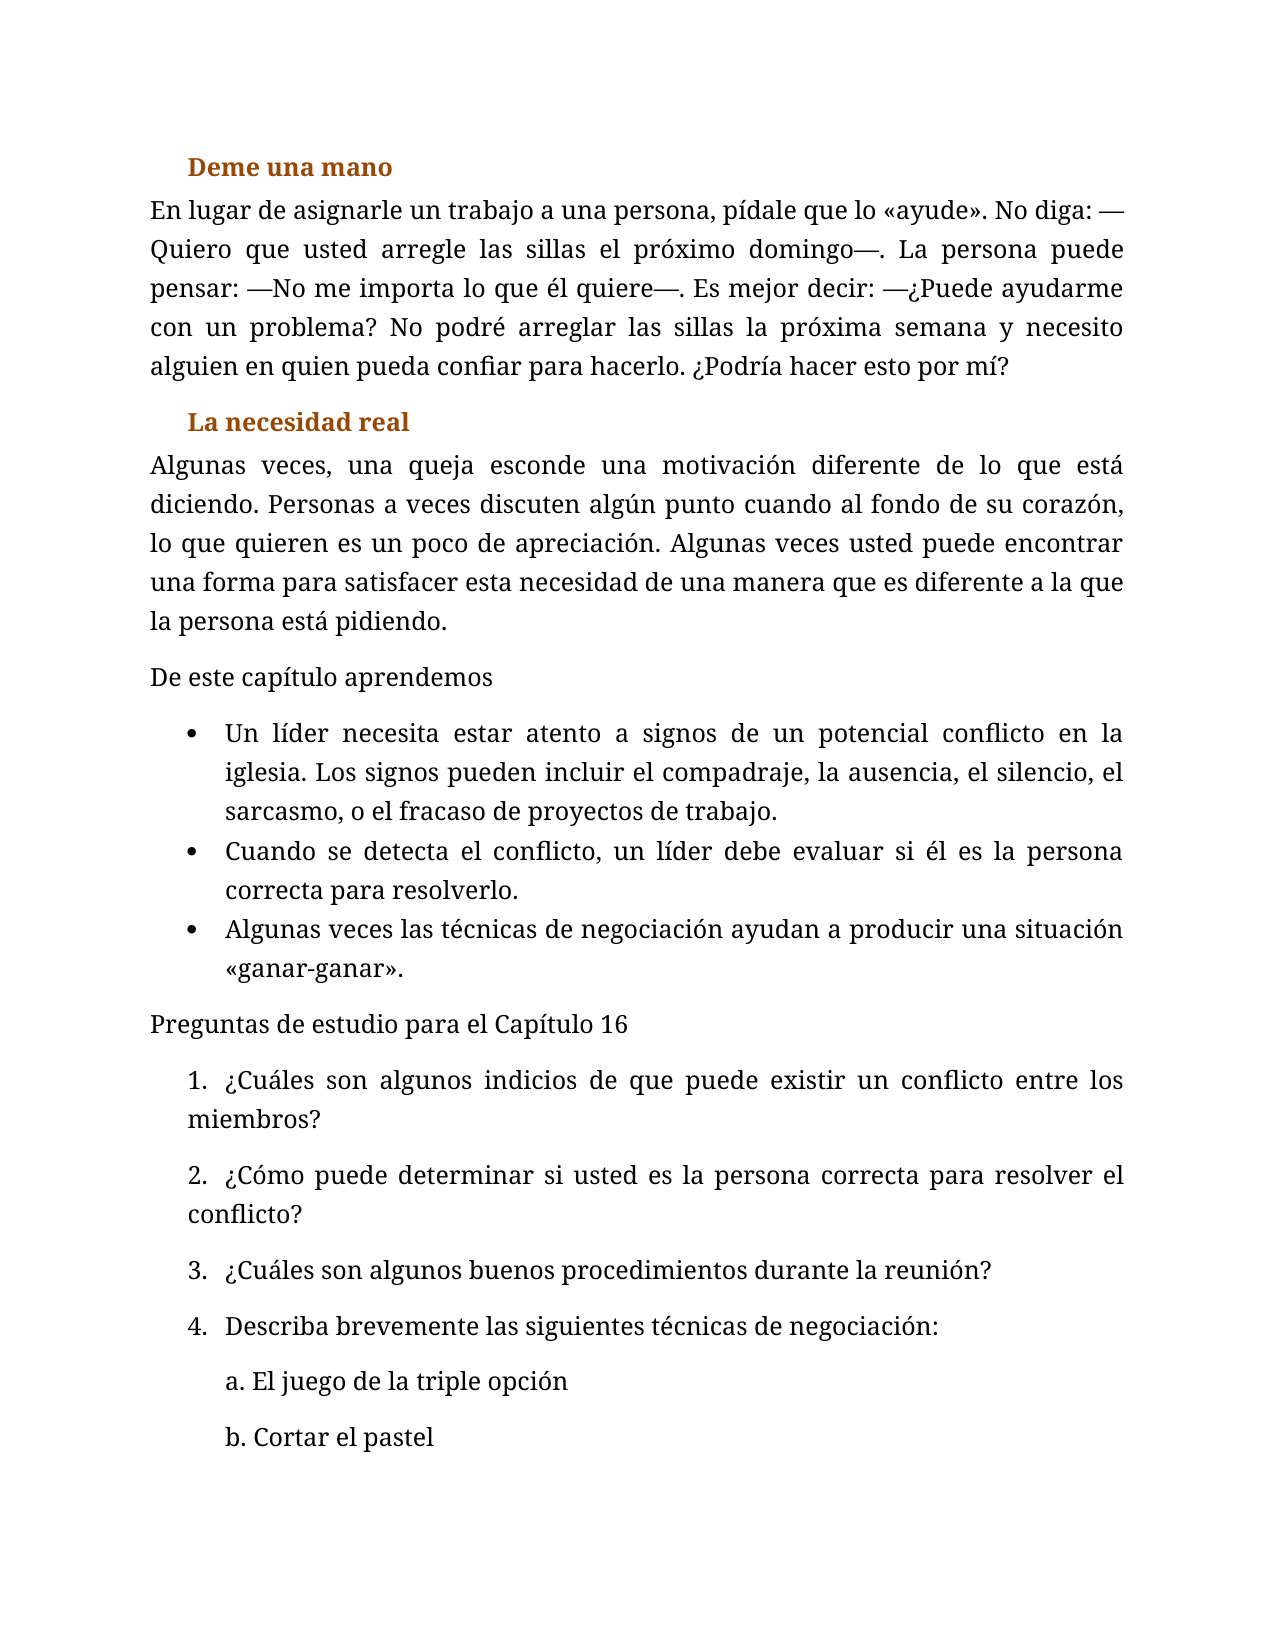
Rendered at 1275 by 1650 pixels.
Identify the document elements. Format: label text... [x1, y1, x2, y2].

text b. Cortar el pastel [187, 1420, 1125, 1454]
text 2. ¿Cómo puede determinar si usted es la persona correcta para resolver el conflicto? [187, 1157, 1125, 1231]
text En lugar de asignarle un trabajo a una persona, pídale que lo «ayude». No diga: —Quiero que usted arregle las sillas el próximo domingo—. La persona puede pensar: —No me importa lo que él quiere—. Es mejor decir: —¿Puede ayudarme con un problema? No podré arreglar las sillas la próxima semana y necesito alguien en quien pueda confiar para hacerlo. ¿Podría hacer esto por mí? [150, 192, 1125, 383]
text 4. Describa brevemente las siguientes técnicas de negociación: [187, 1308, 1125, 1342]
list Cuando se detecta el conflicto, un líder debe evaluar si él es la persona correcta para resolverlo. [187, 833, 1125, 906]
subtitle Deme una mano [187, 150, 1125, 184]
text 1. ¿Cuáles son algunos indicios de que puede existir un conflicto entre los miembros? [187, 1062, 1125, 1136]
list Algunas veces las técnicas de negociación ayudan a producir una situación «ganar-ganar». [187, 911, 1125, 985]
text Algunas veces, una queja esconde una motivación diferente de lo que está diciendo. Personas a veces discuten algún punto cuando al fondo de su corazón, lo que quieren es un poco de apreciación. Algunas veces usted puede encontrar una forma para satisfacer esta necesidad de una manera que es diferente a la que la persona está pidiendo. [150, 447, 1125, 638]
list Un líder necesita estar atento a signos de un potencial conflicto en la iglesia. Los signos pueden incluir el compadraje, la ausencia, el silencio, el sarcasmo, o el fracaso de proyectos de trabajo. [187, 716, 1125, 828]
subtitle La necesidad real [187, 405, 1125, 439]
text a. El juego de la triple opción [187, 1364, 1125, 1398]
text De este capítulo aprendemos [150, 660, 1125, 694]
text 3. ¿Cuáles son algunos buenos procedimientos durante la reunión? [187, 1252, 1125, 1286]
text Preguntas de estudio para el Capítulo 16 [150, 1006, 1125, 1041]
